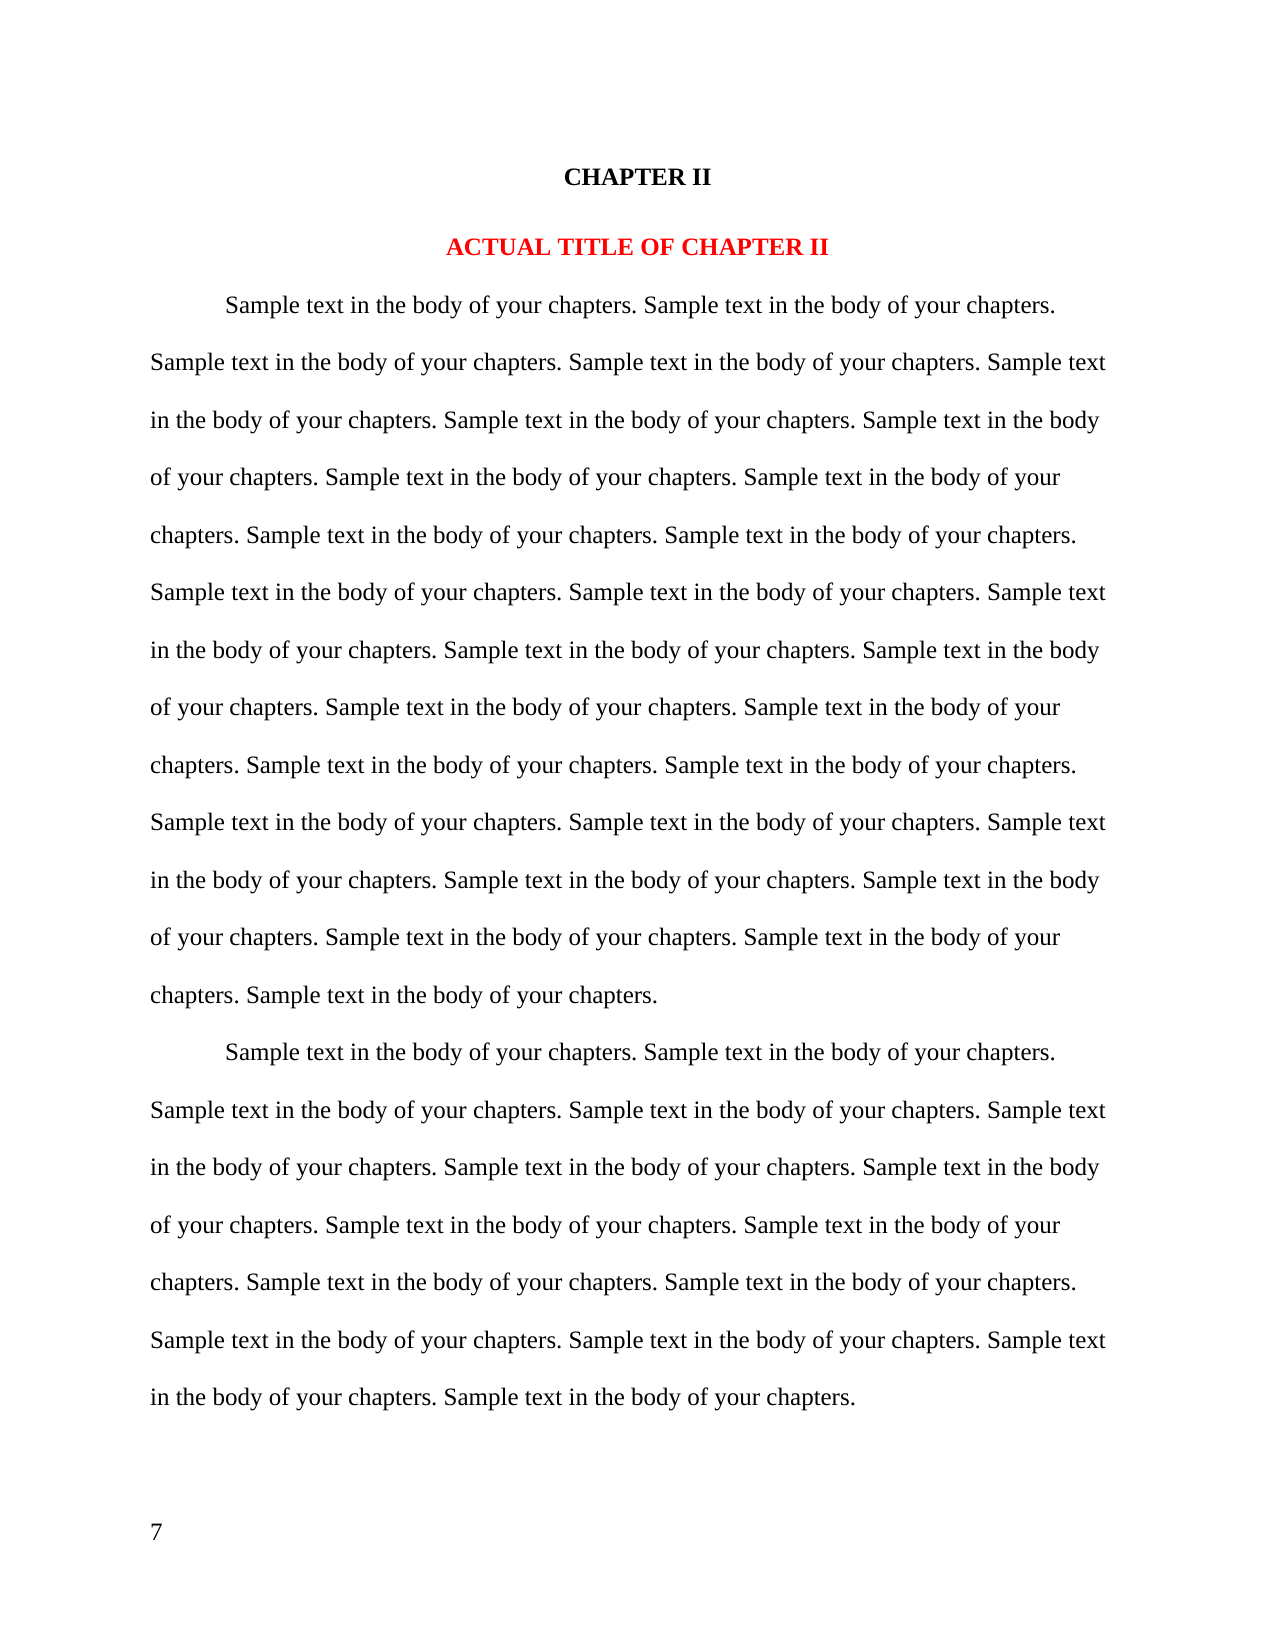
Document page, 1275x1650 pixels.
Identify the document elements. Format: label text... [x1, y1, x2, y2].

subtitle CHAPTER II [150, 162, 1125, 191]
text Sample text in the body of your chapters. Sample text in the body of your chapters. Sample text in the body of your chapters. Sample text in the body of your chapters. Sample text in the body of your chapters. Sample text in the body of your chapters. Sample text in the body of your chapters. Sample text in the body of your chapters. Sample text in the body of your chapters. Sample text in the body of your chapters. Sample text in the body of your chapters. Sample text in the body of your chapters. Sample text in the body of your chapters. Sample text in the body of your chapters. Sample text in the body of your chapters. Sample text in the body of your chapters. Sample text in the body of your chapters. Sample text in the body of your chapters. Sample text in the body of your chapters. Sample text in the body of your chapters. Sample text in the body of your chapters. Sample text in the body of your chapters. Sample text in the body of your chapters. Sample text in the body of your chapters. Sample text in the body of your chapters. Sample text in the body of your chapters. Sample text in the body of your chapters. Sample text in the body of your chapters. [150, 290, 1125, 1009]
subtitle ACTUAL TITLE OF CHAPTER II [150, 232, 1125, 261]
text Sample text in the body of your chapters. Sample text in the body of your chapters. Sample text in the body of your chapters. Sample text in the body of your chapters. Sample text in the body of your chapters. Sample text in the body of your chapters. Sample text in the body of your chapters. Sample text in the body of your chapters. Sample text in the body of your chapters. Sample text in the body of your chapters. Sample text in the body of your chapters. Sample text in the body of your chapters. Sample text in the body of your chapters. Sample text in the body of your chapters. Sample text in the body of your chapters. [150, 1037, 1125, 1411]
